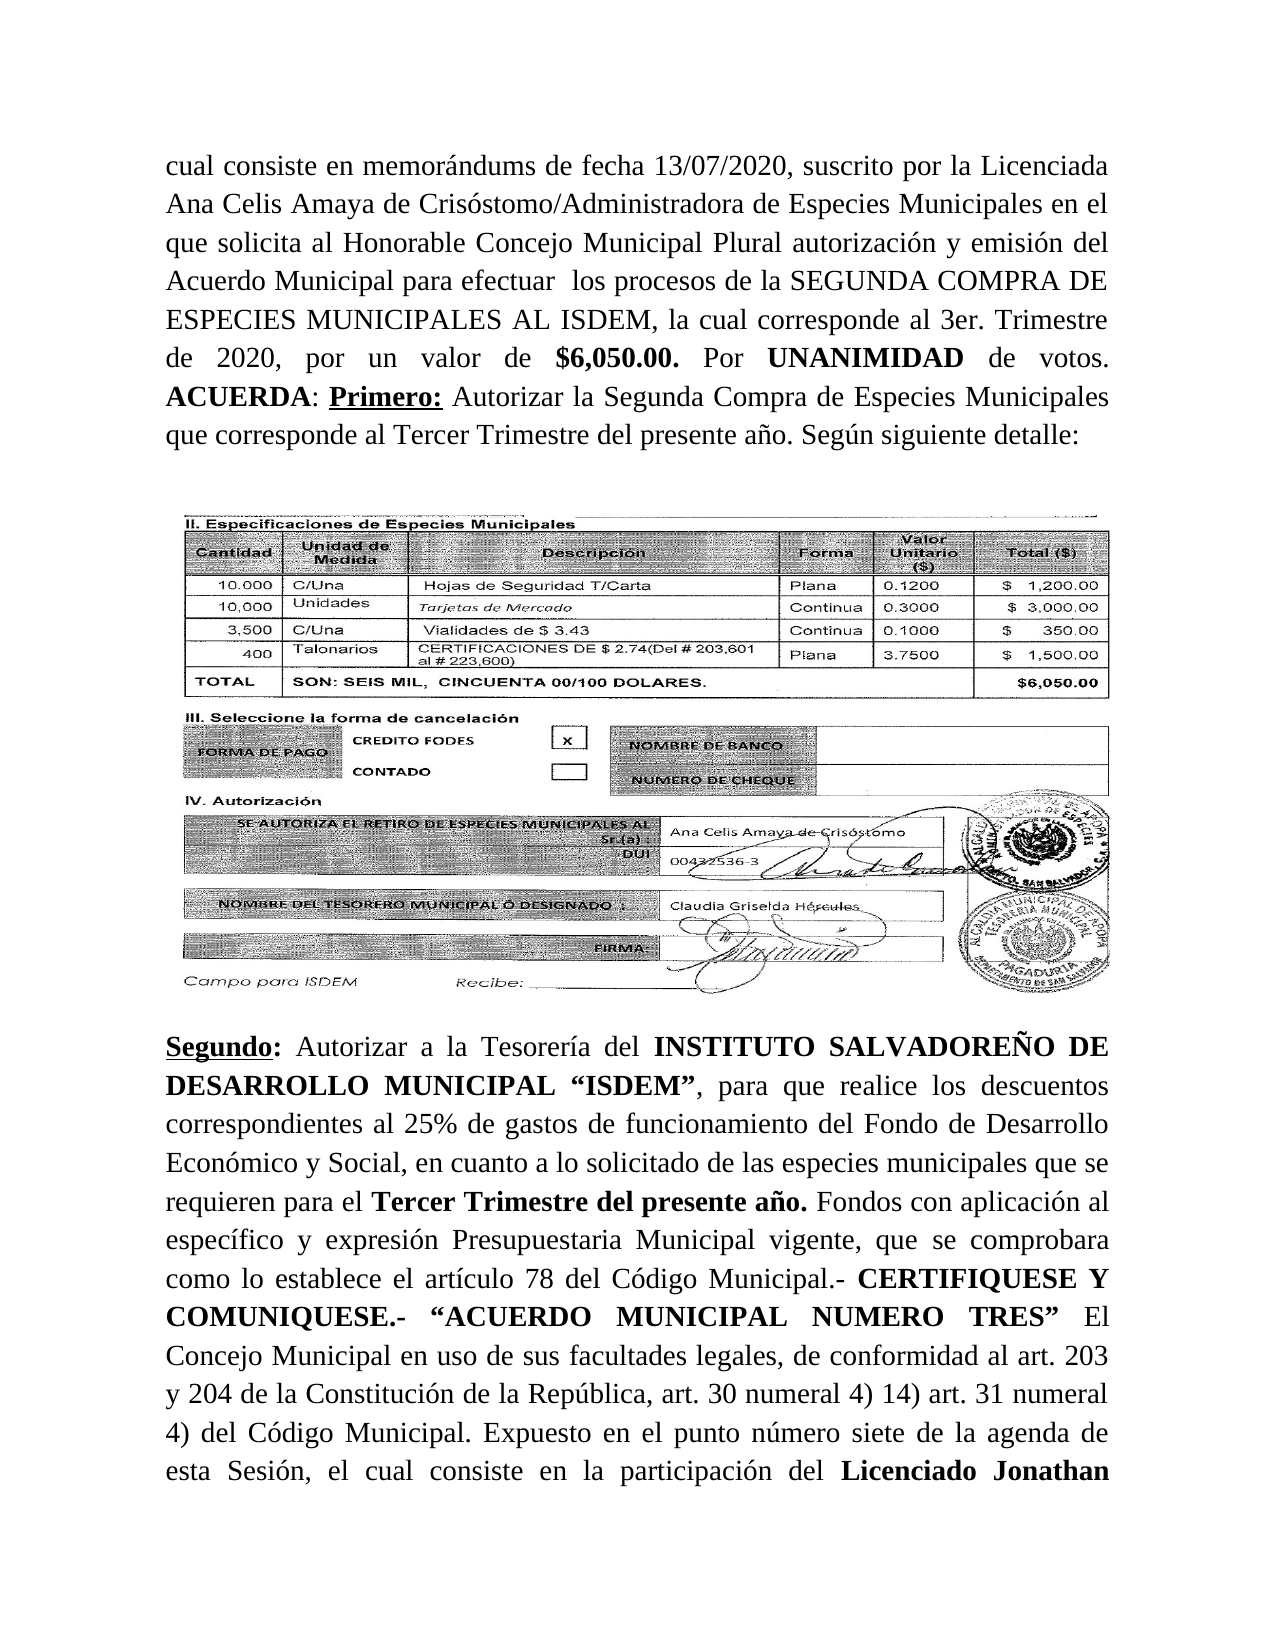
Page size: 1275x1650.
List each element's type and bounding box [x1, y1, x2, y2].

text [165, 1029, 1109, 1487]
text [165, 148, 1109, 451]
picture [165, 515, 1110, 1005]
